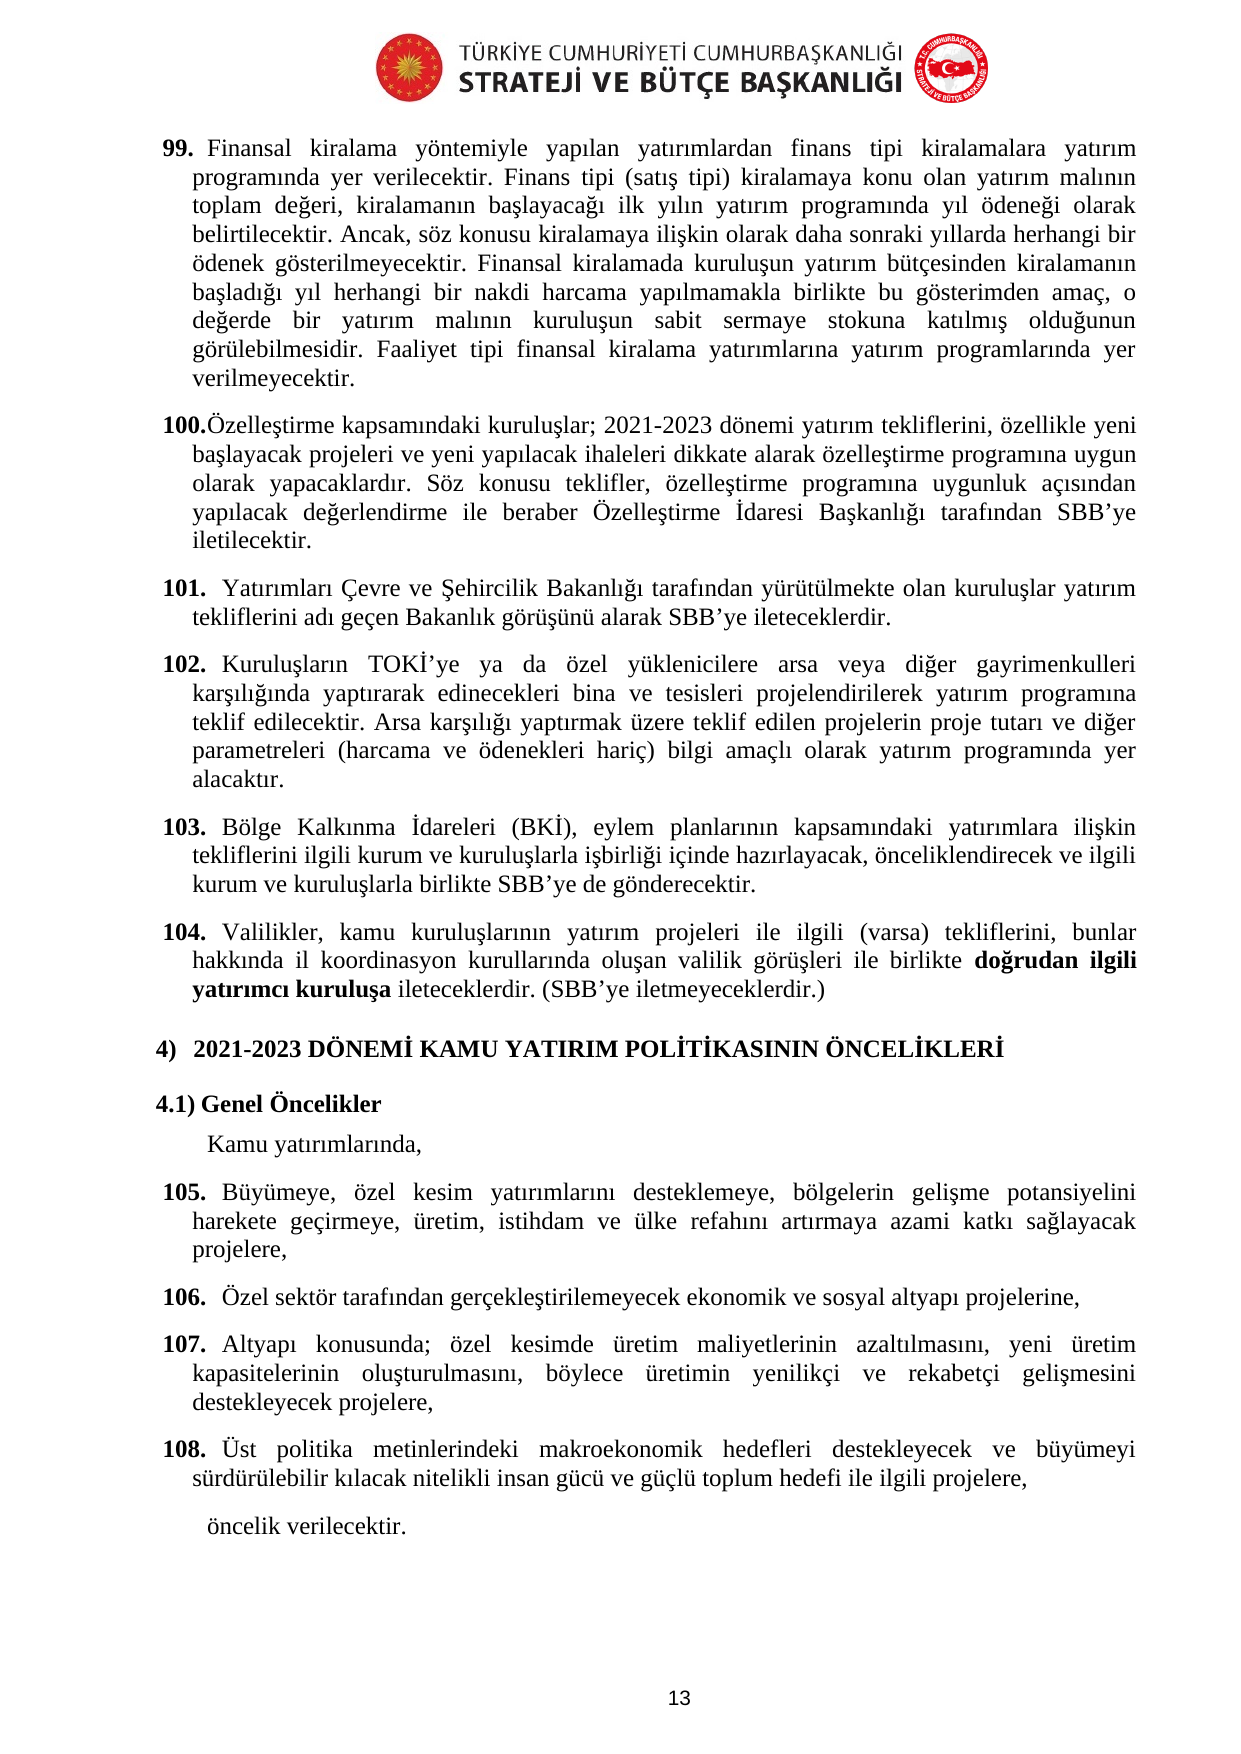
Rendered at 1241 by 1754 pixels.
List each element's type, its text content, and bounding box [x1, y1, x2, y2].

list öncelik verilecektir. [207, 1511, 1137, 1539]
list Finansal kiralama yöntemiyle yapılan yatırımlardan finans tipi kiralamalara yatırım programında yer verilecektir. Finans tipi (satış tipi) kiralamaya konu olan yatırım malının toplam değeri, kiralamanın başlayacağı ilk yılın yatırım programında yıl ödeneği olarak belirtilecektir. Ancak, söz konusu kiralamaya ilişkin olarak daha sonraki yıllarda herhangi bir ödenek gösterilmeyecektir. Finansal kiralamada kuruluşun yatırım bütçesinden kiralamanın başladığı yıl herhangi bir nakdi harcama yapılmamakla birlikte bu gösterimden amaç, o değerde bir yatırım malının kuruluşun sabit sermaye stokuna katılmış olduğunun görülebilmesidir. Faaliyet tipi finansal kiralama yatırımlarına yatırım programlarında yer verilmeyecektir. [162, 133, 1137, 392]
subtitle Genel Öncelikler [156, 1094, 1137, 1117]
list Özelleştirme kapsamındaki kuruluşlar; 2021-2023 dönemi yatırım tekliflerini, özellikle yeni başlayacak projeleri ve yeni yapılacak ihaleleri dikkate alarak özelleştirme programına uygun olarak yapacaklardır. Söz konusu teklifler, özelleştirme programına uygunluk açısından yapılacak değerlendirme ile beraber Özelleştirme İdaresi Başkanlığı tarafından SBB’ye iletilecektir. [162, 410, 1137, 554]
list Kuruluşların TOKİ’ye ya da özel yüklenicilere arsa veya diğer gayrimenkulleri karşılığında yaptırarak edinecekleri bina ve tesisleri projelendirilerek yatırım programına teklif edilecektir. Arsa karşılığı yaptırmak üzere teklif edilen projelerin proje tutarı ve diğer parametreleri (harcama ve ödenekleri hariç) bilgi amaçlı olarak yatırım programında yer alacaktır. [162, 649, 1137, 793]
list Yatırımları Çevre ve Şehircilik Bakanlığı tarafından yürütülmekte olan kuruluşlar yatırım tekliflerini adı geçen Bakanlık görüşünü alarak SBB’ye ileteceklerdir. [162, 573, 1137, 630]
list Özel sektör tarafından gerçekleştirilemeyecek ekonomik ve sosyal altyapı projelerine, [162, 1282, 1137, 1311]
list Bölge Kalkınma İdareleri (BKİ), eylem planlarının kapsamındaki yatırımlara ilişkin tekliflerini ilgili kurum ve kuruluşlarla işbirliği içinde hazırlayacak, önceliklendirecek ve ilgili kurum ve kuruluşlarla birlikte SBB’ye de gönderecektir. [162, 812, 1137, 898]
list Valilikler, kamu kuruluşlarının yatırım projeleri ile ilgili (varsa) tekliflerini, bunlar hakkında il koordinasyon kurullarında oluşan valilik görüşleri ile birlikte doğrudan ilgili yatırımcı kuruluşa ileteceklerdir. (SBB’ye iletmeyeceklerdir.) [162, 917, 1137, 1003]
picture [375, 32, 913, 104]
subtitle 2021-2023 DÖNEMİ KAMU YATIRIM POLİTİKASININ ÖNCELİKLERİ [156, 1034, 1137, 1063]
list Büyümeye, özel kesim yatırımlarını desteklemeye, bölgelerin gelişme potansiyelini harekete geçirmeye, üretim, istihdam ve ülke refahını artırmaya azami katkı sağlayacak projelere, [162, 1177, 1137, 1263]
picture [914, 33, 988, 103]
list Altyapı konusunda; özel kesimde üretim maliyetlerinin azaltılmasını, yeni üretim kapasitelerinin oluşturulmasını, böylece üretimin yenilikçi ve rekabetçi gelişmesini destekleyecek projelere, [162, 1329, 1137, 1416]
text Kamu yatırımlarında, [192, 1129, 1137, 1158]
list Üst politika metinlerindeki makroekonomik hedefleri destekleyecek ve büyümeyi sürdürülebilir kılacak nitelikli insan gücü ve güçlü toplum hedefi ile ilgili projelere, [162, 1434, 1137, 1492]
